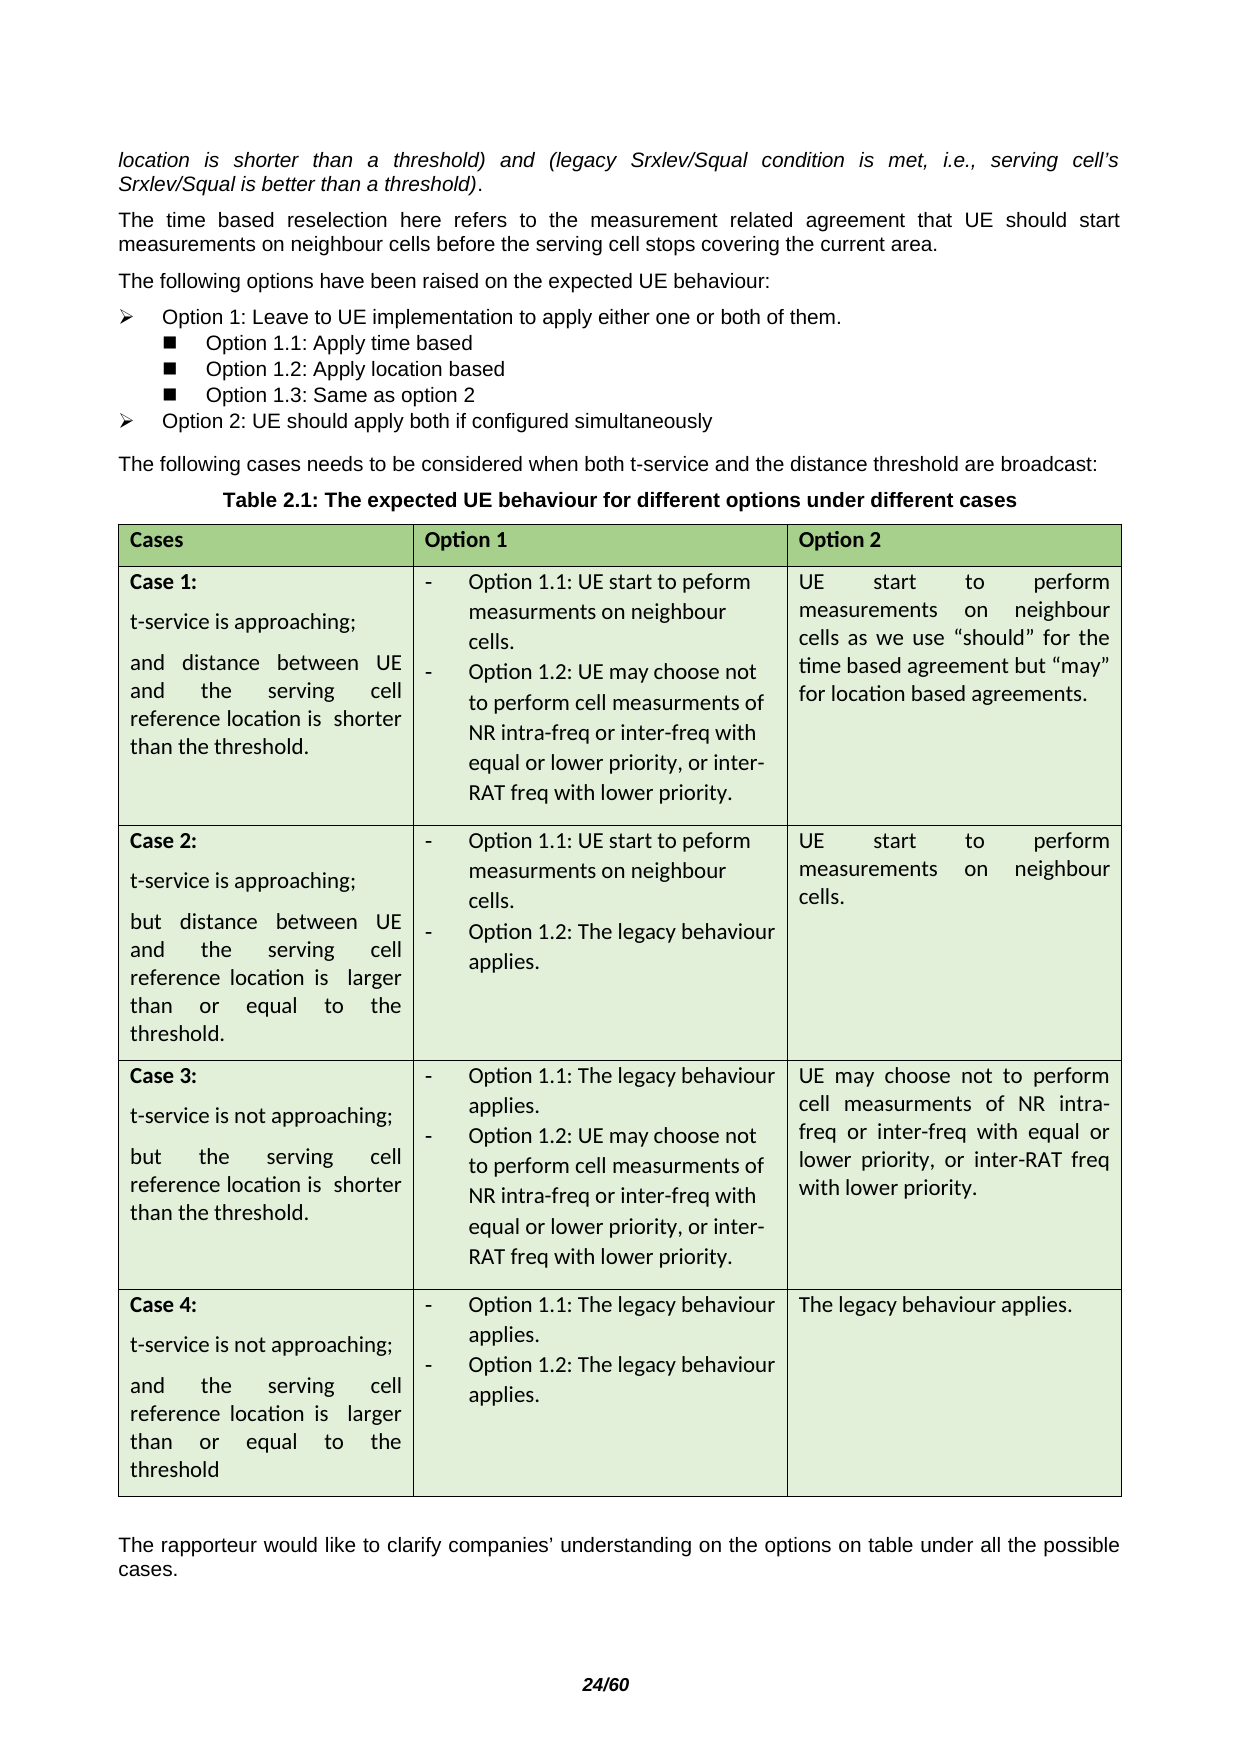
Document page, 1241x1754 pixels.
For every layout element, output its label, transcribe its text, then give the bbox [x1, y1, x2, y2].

table_cell Option 1.1: UE start to peform measurments on neighbour cells. Option 1.2: UE may choose not to perform cell measurments of NR intra-freq or inter-freq with equal or lower priority, or inter-RAT freq with lower priority. [414, 567, 787, 825]
list Option 1.2: Apply location based [162, 357, 1122, 381]
table_cell Case 4: t-service is not approaching; and the serving cell reference location is larger than or equal to the threshold [119, 1290, 413, 1496]
text The time based reselection here refers to the measurement related agreement that UE should start measurements on neighbour cells before the serving cell stops covering the current area. [118, 208, 1122, 256]
table_header Option 2 [788, 525, 1121, 566]
table_cell Case 1: t-service is approaching; and distance between UE and the serving cell reference location is shorter than the threshold. [119, 567, 413, 825]
table_cell UE start to perform measurements on neighbour cells. [788, 826, 1121, 1060]
table_header Option 1 [414, 525, 787, 566]
list Option 2: UE should apply both if configured simultaneously [118, 409, 1122, 433]
table_cell The legacy behaviour applies. [788, 1290, 1121, 1496]
table_cell Case 2: t-service is approaching; but distance between UE and the serving cell reference location is larger than or equal to the threshold. [119, 826, 413, 1060]
text The rapporteur would like to clarify companies’ understanding on the options on table under all the possible cases. [118, 1533, 1122, 1581]
text Table 2.1: The expected UE behaviour for different options under different cases [118, 488, 1122, 512]
list Option 1.3: Same as option 2 [162, 383, 1122, 407]
table_cell Case 3: t-service is not approaching; but the serving cell reference location is shorter than the threshold. [119, 1061, 413, 1289]
list Option 1: Leave to UE implementation to apply either one or both of them. [118, 305, 1122, 329]
table_header Cases [119, 525, 413, 566]
text The following options have been raised on the expected UE behaviour: [118, 268, 1122, 292]
table_cell UE start to perform measurements on neighbour cells as we use “should” for the time based agreement but “may” for location based agreements. [788, 567, 1121, 825]
table_cell Option 1.1: UE start to peform measurments on neighbour cells. Option 1.2: The legacy behaviour applies. [414, 826, 787, 1060]
list Option 1.1: Apply time based [162, 331, 1122, 355]
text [118, 148, 1122, 196]
table_cell Option 1.1: The legacy behaviour applies. Option 1.2: UE may choose not to perform cell measurments of NR intra-freq or inter-freq with equal or lower priority, or inter-RAT freq with lower priority. [414, 1061, 787, 1289]
table_cell Option 1.1: The legacy behaviour applies. Option 1.2: The legacy behaviour applies. [414, 1290, 787, 1496]
table_cell UE may choose not to perform cell measurments of NR intra-freq or inter-freq with equal or lower priority, or inter-RAT freq with lower priority. [788, 1061, 1121, 1289]
text The following cases needs to be considered when both t-service and the distance threshold are broadcast: [118, 451, 1122, 475]
